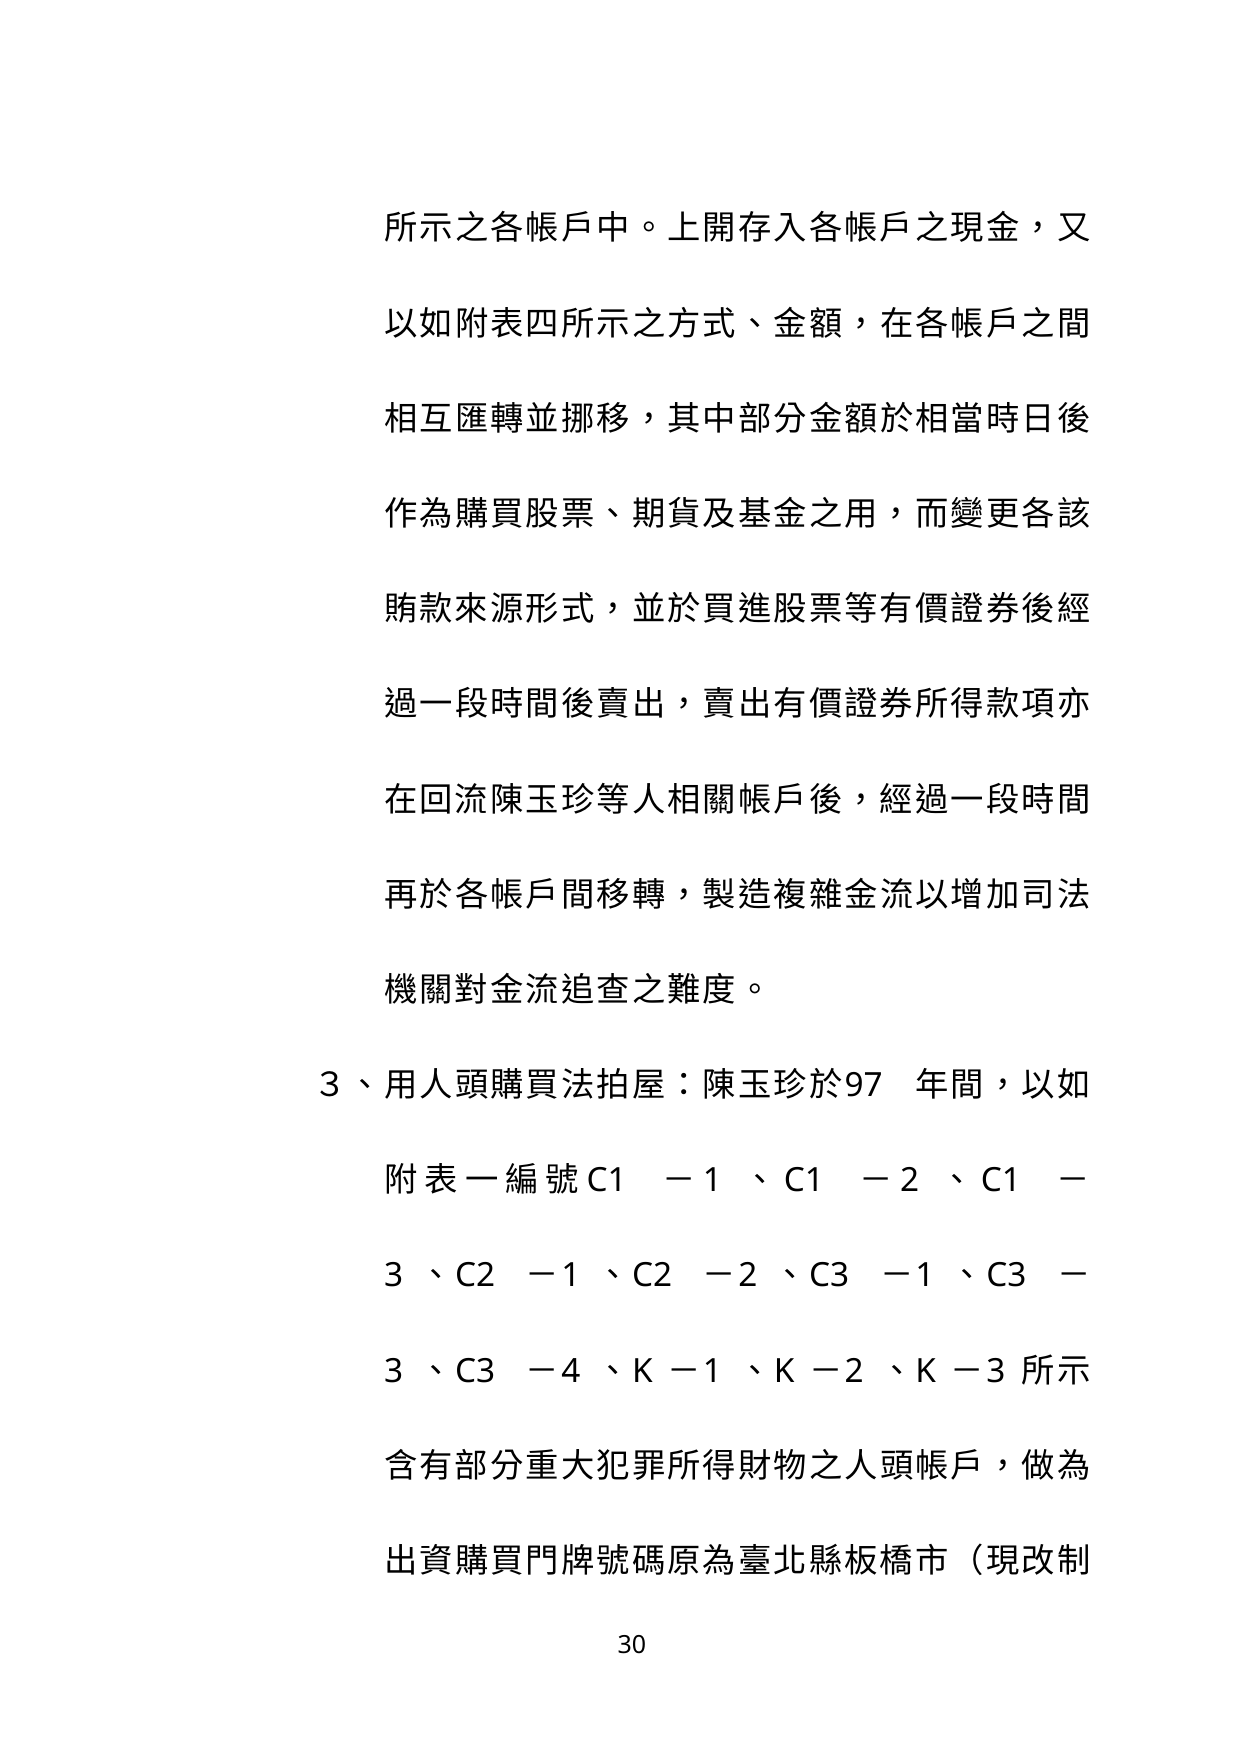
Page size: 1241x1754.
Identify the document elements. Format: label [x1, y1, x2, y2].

subtitle [280, 1034, 1092, 1606]
subtitle [280, 178, 1092, 1034]
